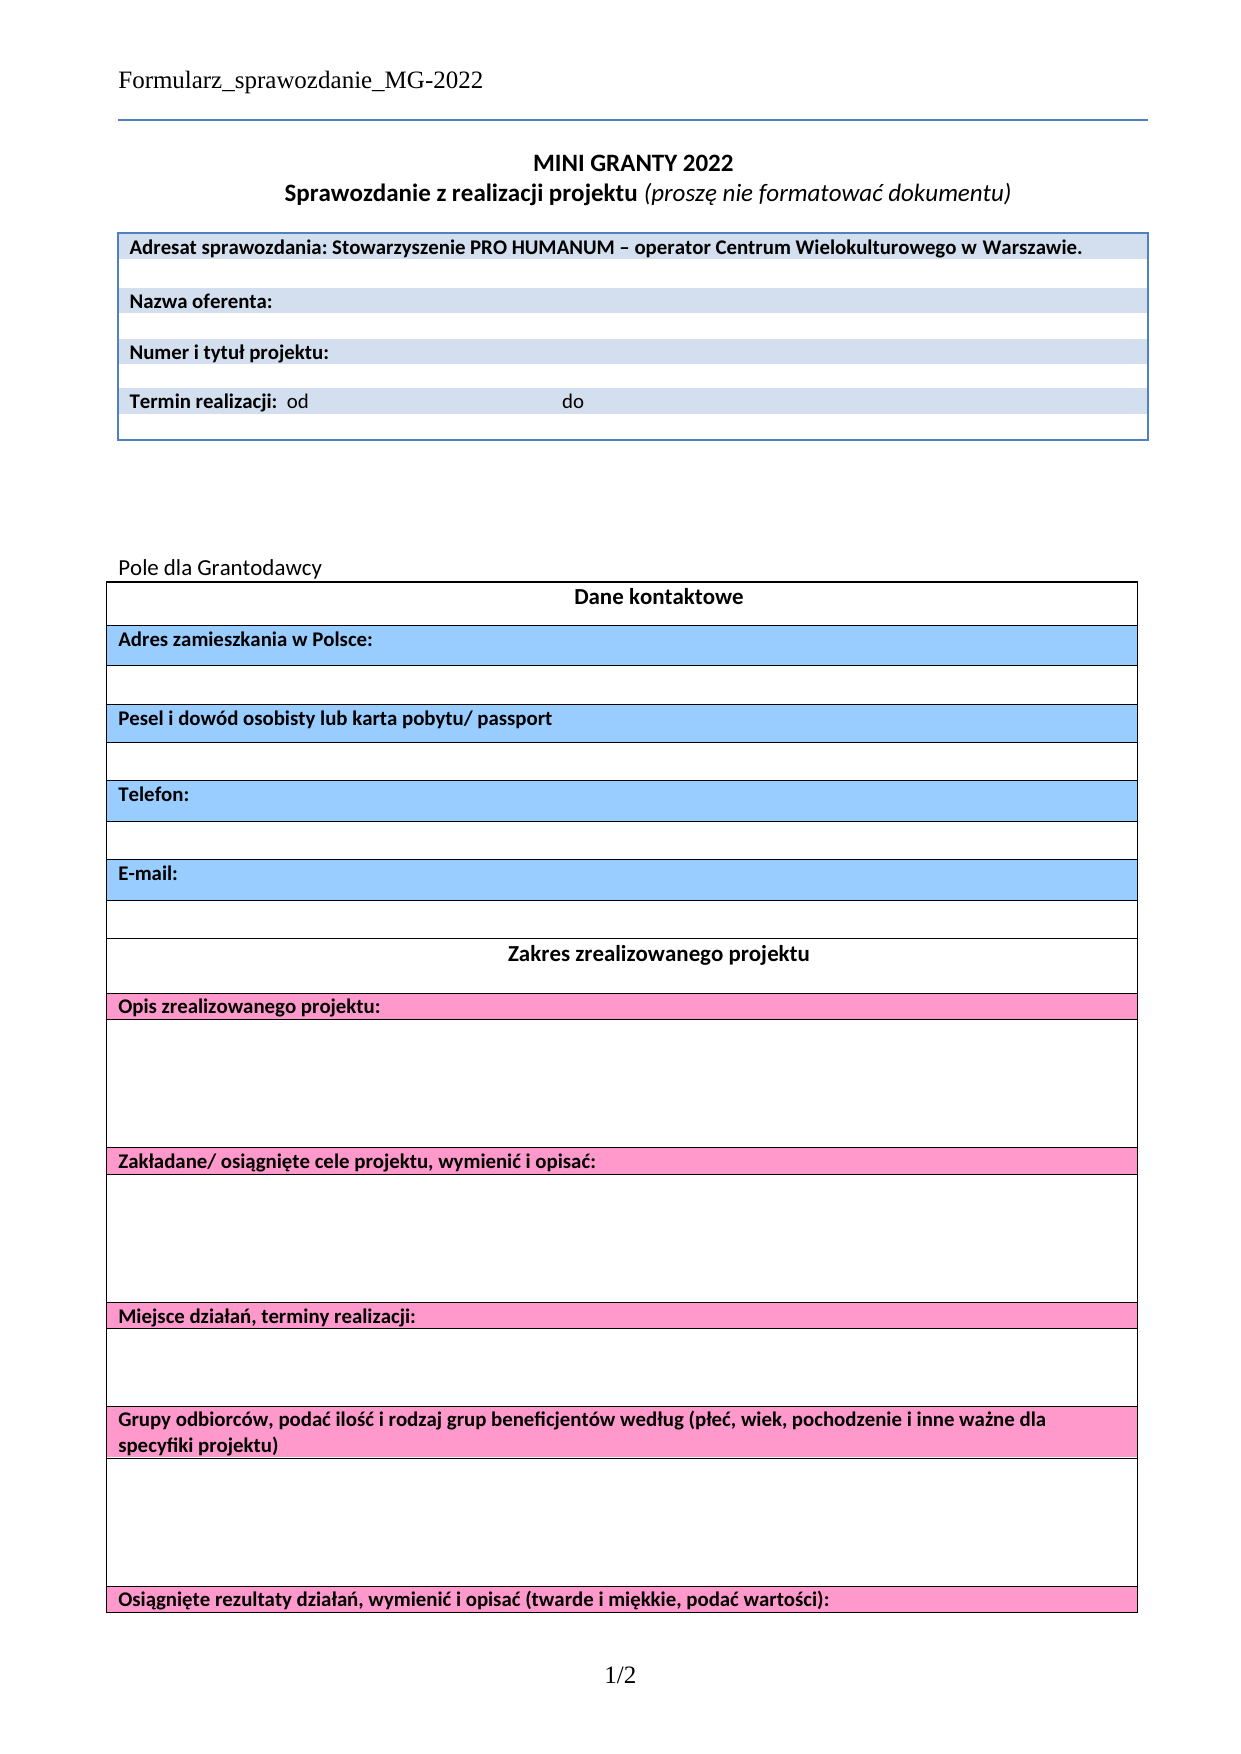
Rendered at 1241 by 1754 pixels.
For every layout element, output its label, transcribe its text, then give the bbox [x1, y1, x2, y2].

table_cell [107, 743, 1137, 780]
table_cell Zakładane/ osiągnięte cele projektu, wymienić i opisać: [107, 1148, 1137, 1174]
table_cell Zakres zrealizowanego projektu [107, 939, 1137, 993]
table_cell [107, 1329, 1137, 1406]
table_cell [119, 314, 1147, 339]
table_cell Miejsce działań, terminy realizacji: [107, 1303, 1137, 1328]
table_cell [107, 666, 1137, 704]
table_cell E-mail: [107, 860, 1137, 900]
table_cell [107, 901, 1137, 938]
table_cell [107, 1020, 1137, 1147]
table_cell Opis zrealizowanego projektu: [107, 994, 1137, 1019]
table_cell [119, 259, 1147, 288]
table_header MINI GRANTY 2022 Sprawozdanie z realizacji projektu (proszę nie formatować dokumentu) [118, 121, 1148, 232]
table_cell Telefon: [107, 781, 1137, 821]
table_cell Termin realizacji: od do [119, 388, 1147, 414]
text Pole dla Grantodawcy [118, 553, 1122, 581]
table_cell Osiągnięte rezultaty działań, wymienić i opisać (twarde i miękkie, podać wartości): [107, 1587, 1137, 1612]
table_cell [119, 414, 1147, 439]
table_cell Adres zamieszkania w Polsce: [107, 626, 1137, 665]
table_cell [107, 1175, 1137, 1302]
table_cell Grupy odbiorców, podać ilość i rodzaj grup beneficjentów według (płeć, wiek, pochodzenie i inne ważne dla specyfiki projektu) [107, 1407, 1137, 1457]
table_cell Nazwa oferenta: [119, 288, 1147, 313]
table_cell [119, 364, 1147, 388]
table_header Dane kontaktowe [107, 583, 1137, 625]
table_cell Numer i tytuł projektu: [119, 339, 1147, 364]
table_cell Pesel i dowód osobisty lub karta pobytu/ passport [107, 705, 1137, 742]
table_cell [107, 1459, 1137, 1586]
table_cell Adresat sprawozdania: Stowarzyszenie PRO HUMANUM – operator Centrum Wielokulturowego w Warszawie. [119, 234, 1147, 259]
table_cell [107, 822, 1137, 859]
